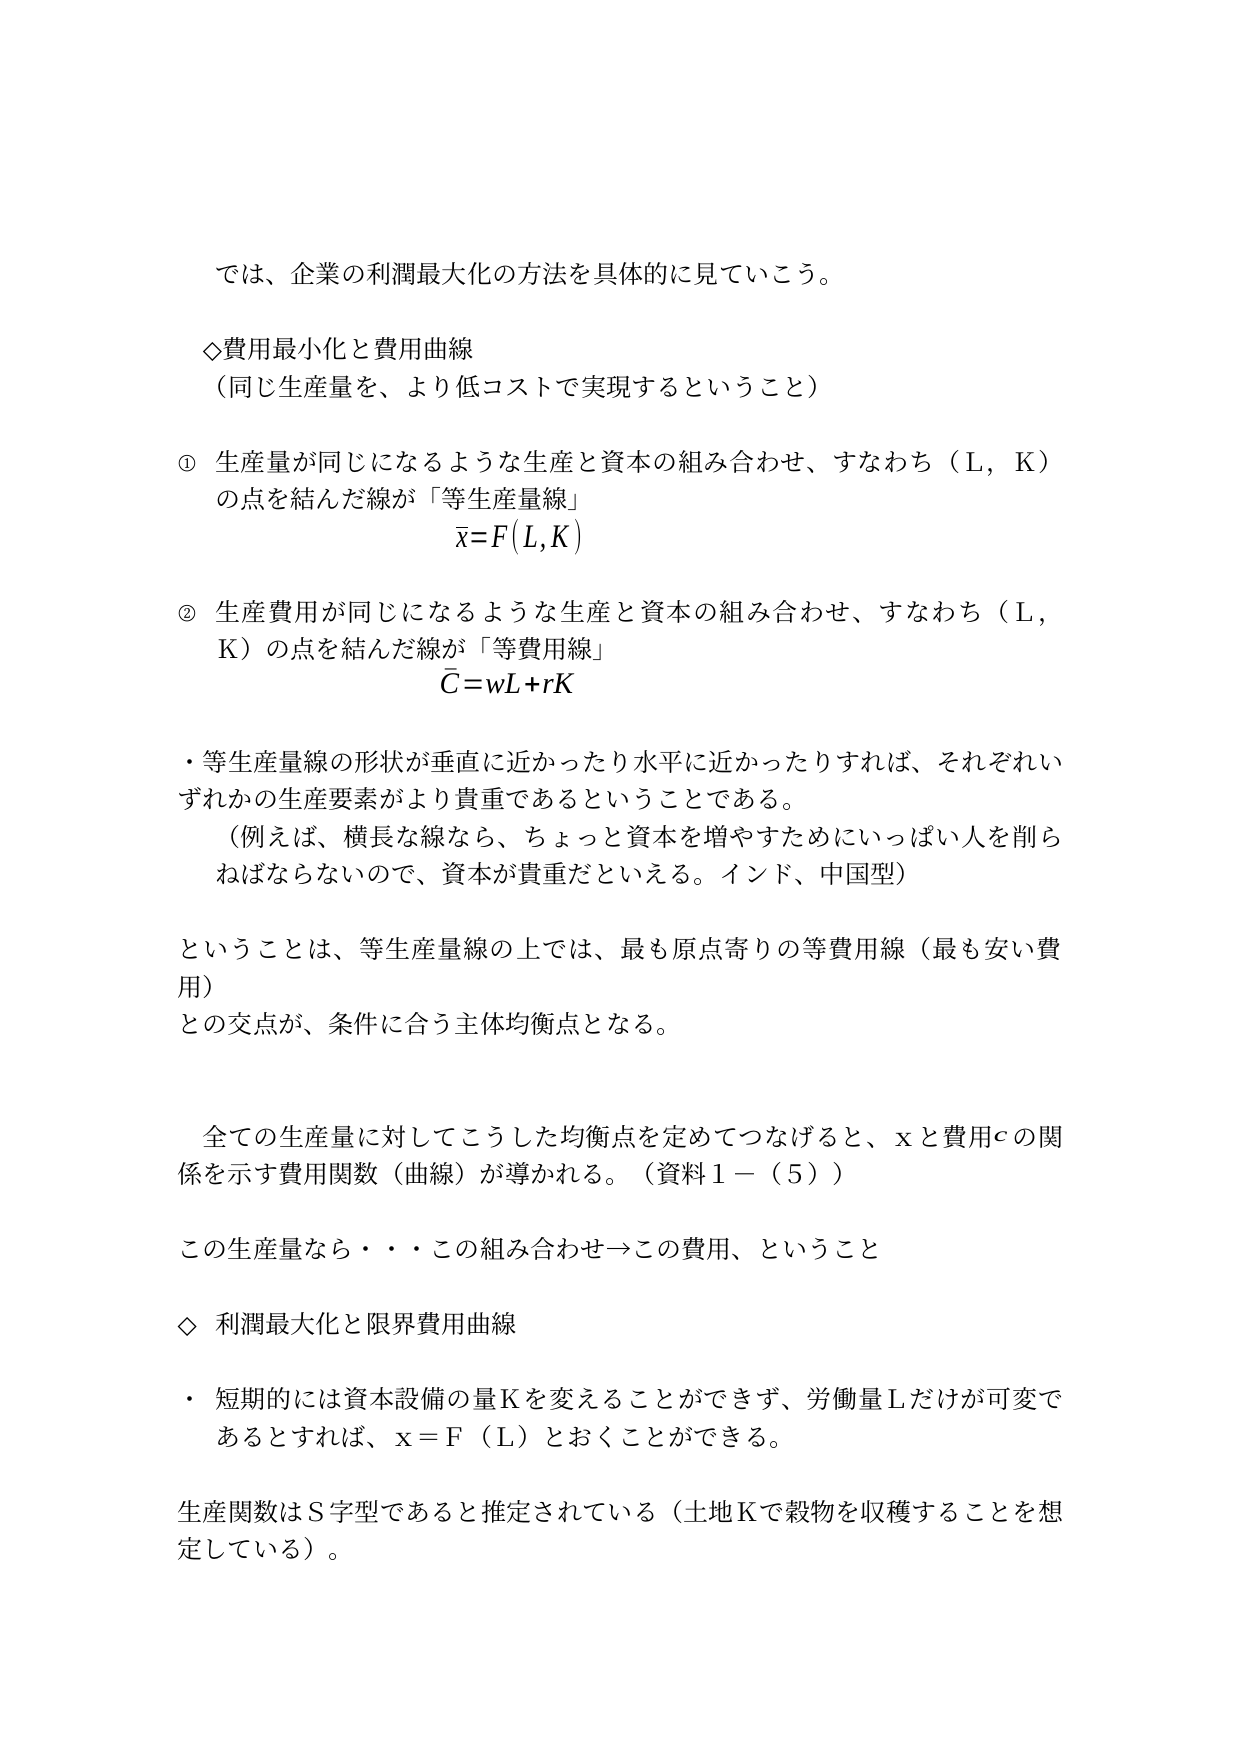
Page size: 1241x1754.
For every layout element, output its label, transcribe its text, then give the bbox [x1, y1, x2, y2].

text ◇費用最小化と費用曲線 [177, 329, 1063, 367]
text （同じ生産量を、より低コストで実現するということ） [177, 367, 1063, 404]
text 全ての生産量に対してこうした均衡点を定めてつなげると、ｘと費用の関係を示す費用関数（曲線）が導かれる。（資料１－（５）） [177, 1117, 1063, 1192]
text ・等生産量線の形状が垂直に近かったり水平に近かったりすれば、それぞれいずれかの生産要素がより貴重であるということである。 [177, 742, 1063, 817]
list 利潤最大化と限界費用曲線 [177, 1304, 1063, 1342]
list 短期的には資本設備の量Ｋを変えることができず、労働量Ｌだけが可変であるとすれば、ｘ＝Ｆ（Ｌ）とおくことができる。 [177, 1379, 1063, 1454]
text （例えば、横長な線なら、ちょっと資本を増やすためにいっぱい人を削らねばならないので、資本が貴重だといえる。インド、中国型） [215, 817, 1063, 892]
text との交点が、条件に合う主体均衡点となる。 [177, 1004, 1063, 1042]
list 生産量が同じになるような生産と資本の組み合わせ、すなわち（Ｌ，Ｋ）の点を結んだ線が「等生産量線」 [177, 442, 1063, 517]
text ということは、等生産量線の上では、最も原点寄りの等費用線（最も安い費用） [177, 929, 1063, 1004]
text この生産量なら・・・この組み合わせ→この費用、ということ [177, 1229, 1063, 1267]
text では、企業の利潤最大化の方法を具体的に見ていこう。 [215, 254, 1063, 292]
text 生産関数はＳ字型であると推定されている（土地Ｋで穀物を収穫することを想定している）。 [177, 1492, 1063, 1567]
list 生産費用が同じになるような生産と資本の組み合わせ、すなわち（Ｌ，Ｋ）の点を結んだ線が「等費用線」 [177, 592, 1063, 667]
